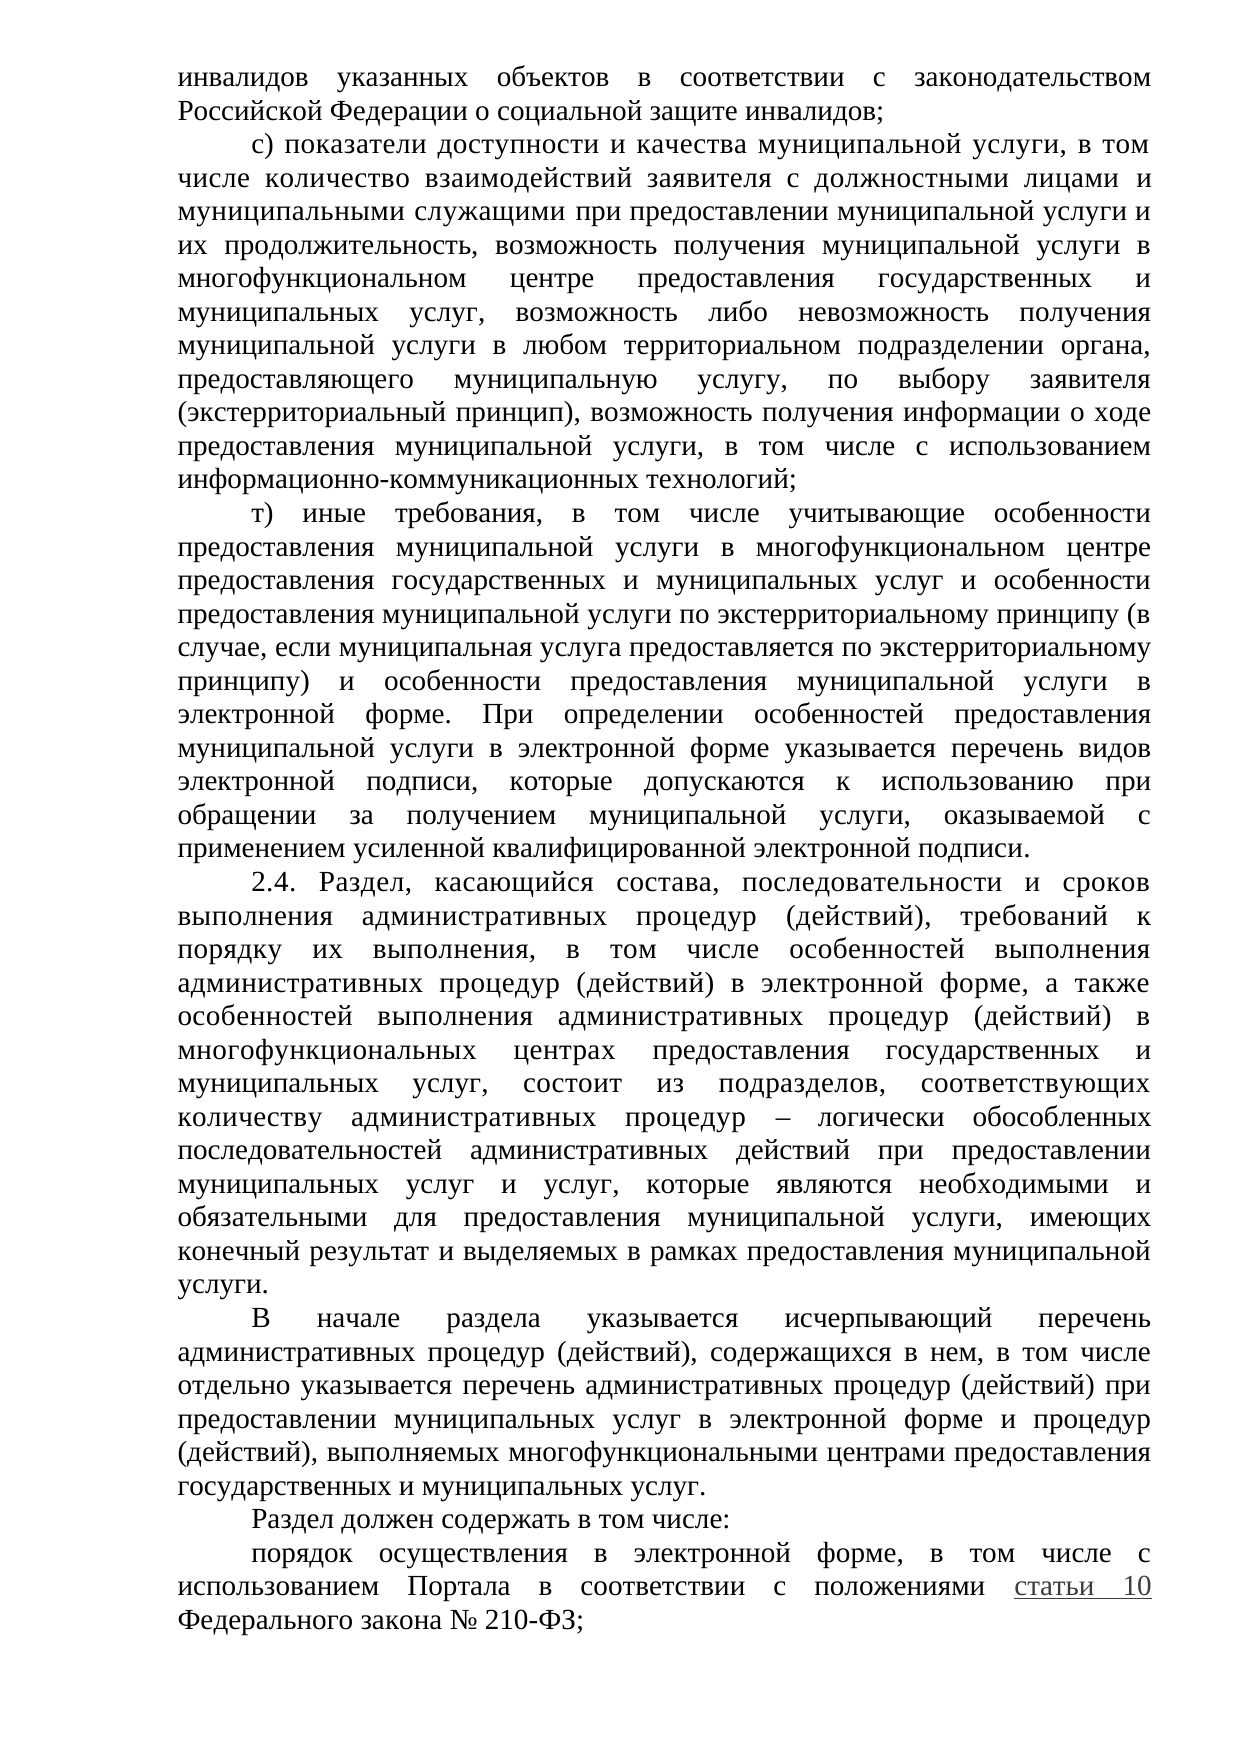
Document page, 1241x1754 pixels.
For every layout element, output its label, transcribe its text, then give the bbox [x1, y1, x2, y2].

text Раздел должен содержать в том числе: [177, 1501, 1152, 1535]
text 2.4. Раздел, касающийся состава, последовательности и сроков выполнения административных процедур (действий), требований к порядку их выполнения, в том числе особенностей выполнения административных процедур (действий) в электронной форме, а также особенностей выполнения административных процедур (действий) в многофункциональных центрах предоставления государственных и муниципальных услуг, состоит из подразделов, соответствующих количеству административных процедур – логически обособленных последовательностей административных действий при предоставлении муниципальных услуг и услуг, которые являются необходимыми и обязательными для предоставления муниципальной услуги, имеющих конечный результат и выделяемых в рамках предоставления муниципальной услуги. [177, 864, 1152, 1300]
text порядок осуществления в электронной форме, в том числе с использованием Портала в соответствии с положениями статьи 10 Федерального закона № 210-ФЗ; [177, 1535, 1152, 1636]
text с) показатели доступности и качества муниципальной услуги, в том числе количество взаимодействий заявителя с должностными лицами и муниципальными служащими при предоставлении муниципальной услуги и их продолжительность, возможность получения муниципальной услуги в многофункциональном центре предоставления государственных и муниципальных услуг, возможность либо невозможность получения муниципальной услуги в любом территориальном подразделении органа, предоставляющего муниципальную услугу, по выбору заявителя (экстерриториальный принцип), возможность получения информации о ходе предоставления муниципальной услуги, в том числе с использованием информационно-коммуникационных технологий; [177, 126, 1152, 495]
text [177, 59, 1152, 126]
text В начале раздела указывается исчерпывающий перечень административных процедур (действий), содержащихся в нем, в том числе отдельно указывается перечень административных процедур (действий) при предоставлении муниципальных услуг в электронной форме и процедур (действий), выполняемых многофункциональными центрами предоставления государственных и муниципальных услуг. [177, 1300, 1152, 1501]
text т) иные требования, в том числе учитывающие особенности предоставления муниципальной услуги в многофункциональном центре предоставления государственных и муниципальных услуг и особенности предоставления муниципальной услуги по экстерриториальному принципу (в случае, если муниципальная услуга предоставляется по экстерриториальному принципу) и особенности предоставления муниципальной услуги в электронной форме. При определении особенностей предоставления муниципальной услуги в электронной форме указывается перечень видов электронной подписи, которые допускаются к использованию при обращении за получением муниципальной услуги, оказываемой с применением усиленной квалифицированной электронной подписи. [177, 495, 1152, 864]
